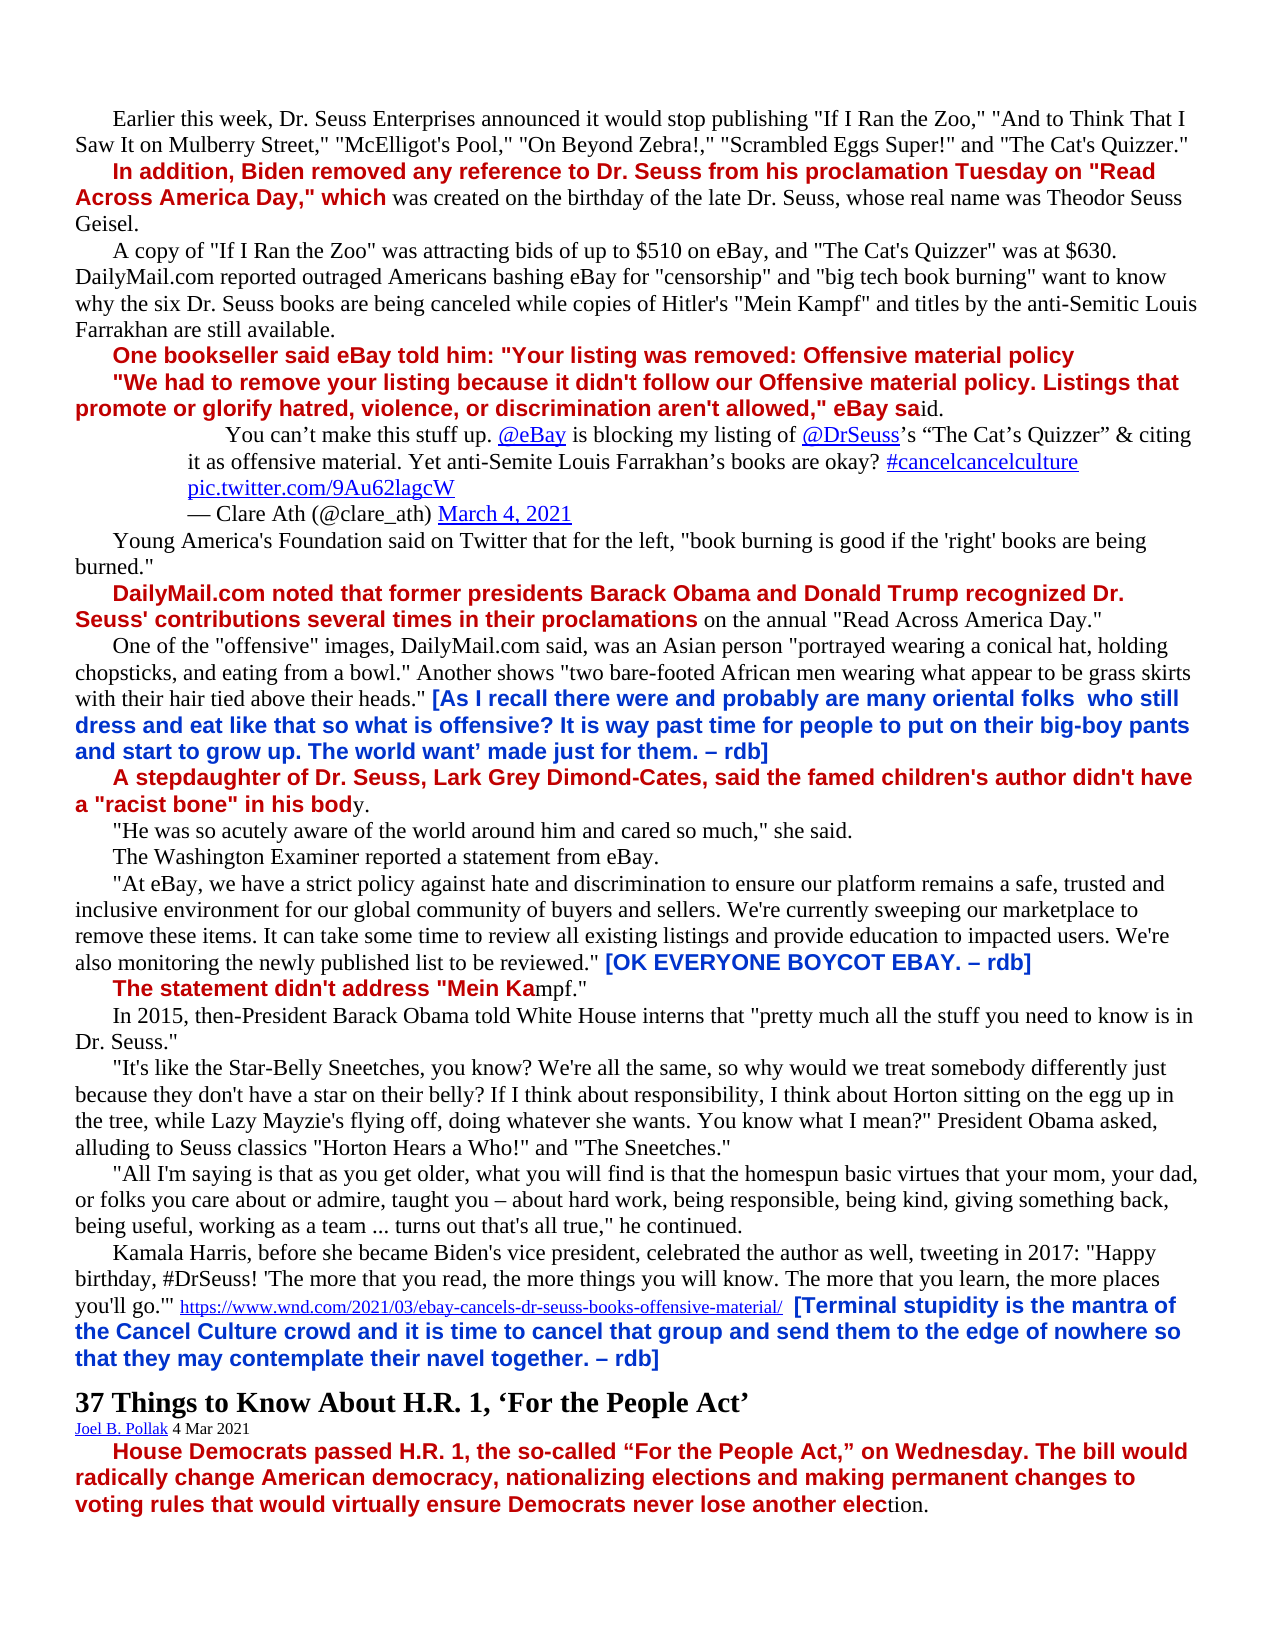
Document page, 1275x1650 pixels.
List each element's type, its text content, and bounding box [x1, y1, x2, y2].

text DailyMail.com reported outraged Americans bashing eBay for "censorship" and "big tech book burning" want to know why the six Dr. Seuss books are being canceled while copies of Hitler's "Mein Kampf" and titles by the anti-Semitic Louis Farrakhan are still available. [75, 263, 1200, 342]
text You can’t make this stuff up. @eBay is blocking my listing of @DrSeuss’s “The Cat’s Quizzer” & citing it as offensive material. Yet anti-Semite Louis Farrakhan’s books are okay? #cancelcancelculture pic.twitter.com/9Au62lagcW [187, 421, 1200, 501]
text Earlier this week, Dr. Seuss Enterprises announced it would stop publishing "If I Ran the Zoo," "And to Think That I Saw It on Mulberry Street," "McElligot's Pool," "On Beyond Zebra!," "Scrambled Eggs Super!" and "The Cat's Quizzer." [75, 105, 1200, 158]
text A copy of "If I Ran the Zoo" was attracting bids of up to $510 on eBay, and "The Cat's Quizzer" was at $630. [75, 237, 1200, 263]
text — Clare Ath (@clare_ath) March 4, 2021 [187, 501, 1200, 527]
text One of the "offensive" images, DailyMail.com said, was an Asian person "portrayed wearing a conical hat, holding chopsticks, and eating from a bowl." Another shows "two bare-footed African men wearing what appear to be grass skirts with their hair tied above their heads." [As I recall there were and probably are many oriental folks who still dress and eat like that so what is offensive? It is way past time for people to put on their big-boy pants and start to grow up. The world want’ made just for them. – rdb] [75, 632, 1200, 764]
text Young America's Foundation said on Twitter that for the left, "book burning is good if the 'right' books are being burned." [75, 527, 1200, 579]
text Joel B. Pollak 4 Mar 2021 [75, 1419, 1200, 1438]
text DailyMail.com noted that former presidents Barack Obama and Donald Trump recognized Dr. Seuss' contributions several times in their proclamations on the annual "Read Across America Day." [75, 579, 1200, 632]
text The statement didn't address "Mein Kampf." [75, 975, 1200, 1002]
text A stepdaughter of Dr. Seuss, Lark Grey Dimond-Cates, said the famed children's author didn't have a "racist bone" in his body. [75, 764, 1200, 817]
text "We had to remove your listing because it didn't follow our Offensive material policy. Listings that promote or glorify hatred, violence, or discrimination aren't allowed," eBay said. [75, 369, 1200, 421]
text One bookseller said eBay told him: "Your listing was removed: Offensive material policy [75, 342, 1200, 369]
text The Washington Examiner reported a statement from eBay. [75, 843, 1200, 870]
text 37 Things to Know About H.R. 1, ‘For the People Act’ [75, 1385, 1200, 1419]
text In 2015, then-President Barack Obama told White House interns that "pretty much all the stuff you need to know is in Dr. Seuss." [75, 1002, 1200, 1054]
text In addition, Biden removed any reference to Dr. Seuss from his proclamation Tuesday on "Read Across America Day," which was created on the birthday of the late Dr. Seuss, whose real name was Theodor Seuss Geisel. [75, 158, 1200, 237]
text "At eBay, we have a strict policy against hate and discrimination to ensure our platform remains a safe, trusted and inclusive environment for our global community of buyers and sellers. We're currently sweeping our marketplace to remove these items. It can take some time to review all existing listings and provide education to impacted users. We're also monitoring the newly published list to be reviewed." [OK EVERYONE BOYCOT EBAY. – rdb] [75, 870, 1200, 975]
text Kamala Harris, before she became Biden's vice president, celebrated the author as well, tweeting in 2017: "Happy birthday, #DrSeuss! 'The more that you read, the more things you will know. The more that you learn, the more places you'll go.'" https://www.wnd.com/2021/03/ebay-cancels-dr-seuss-books-offensive-material/ [Terminal stupidity is the mantra of the Cancel Culture crowd and it is time to cancel that group and send them to the edge of nowhere so that they may contemplate their navel together. – rdb] [75, 1239, 1200, 1371]
text "It's like the Star-Belly Sneetches, you know? We're all the same, so why would we treat somebody differently just because they don't have a star on their belly? If I think about responsibility, I think about Horton sitting on the egg up in the tree, while Lazy Mayzie's flying off, doing whatever she wants. You know what I mean?" President Obama asked, alluding to Seuss classics "Horton Hears a Who!" and "The Sneetches." [75, 1054, 1200, 1160]
text "He was so acutely aware of the world around him and cared so much," she said. [75, 817, 1200, 843]
text "All I'm saying is that as you get older, what you will find is that the homespun basic virtues that your mom, your dad, or folks you care about or admire, taught you – about hard work, being responsible, being kind, giving something back, being useful, working as a team ... turns out that's all true," he continued. [75, 1160, 1200, 1239]
text House Democrats passed H.R. 1, the so-called “For the People Act,” on Wednesday. The bill would radically change American democracy, nationalizing elections and making permanent changes to voting rules that would virtually ensure Democrats never lose another election. [75, 1438, 1200, 1517]
